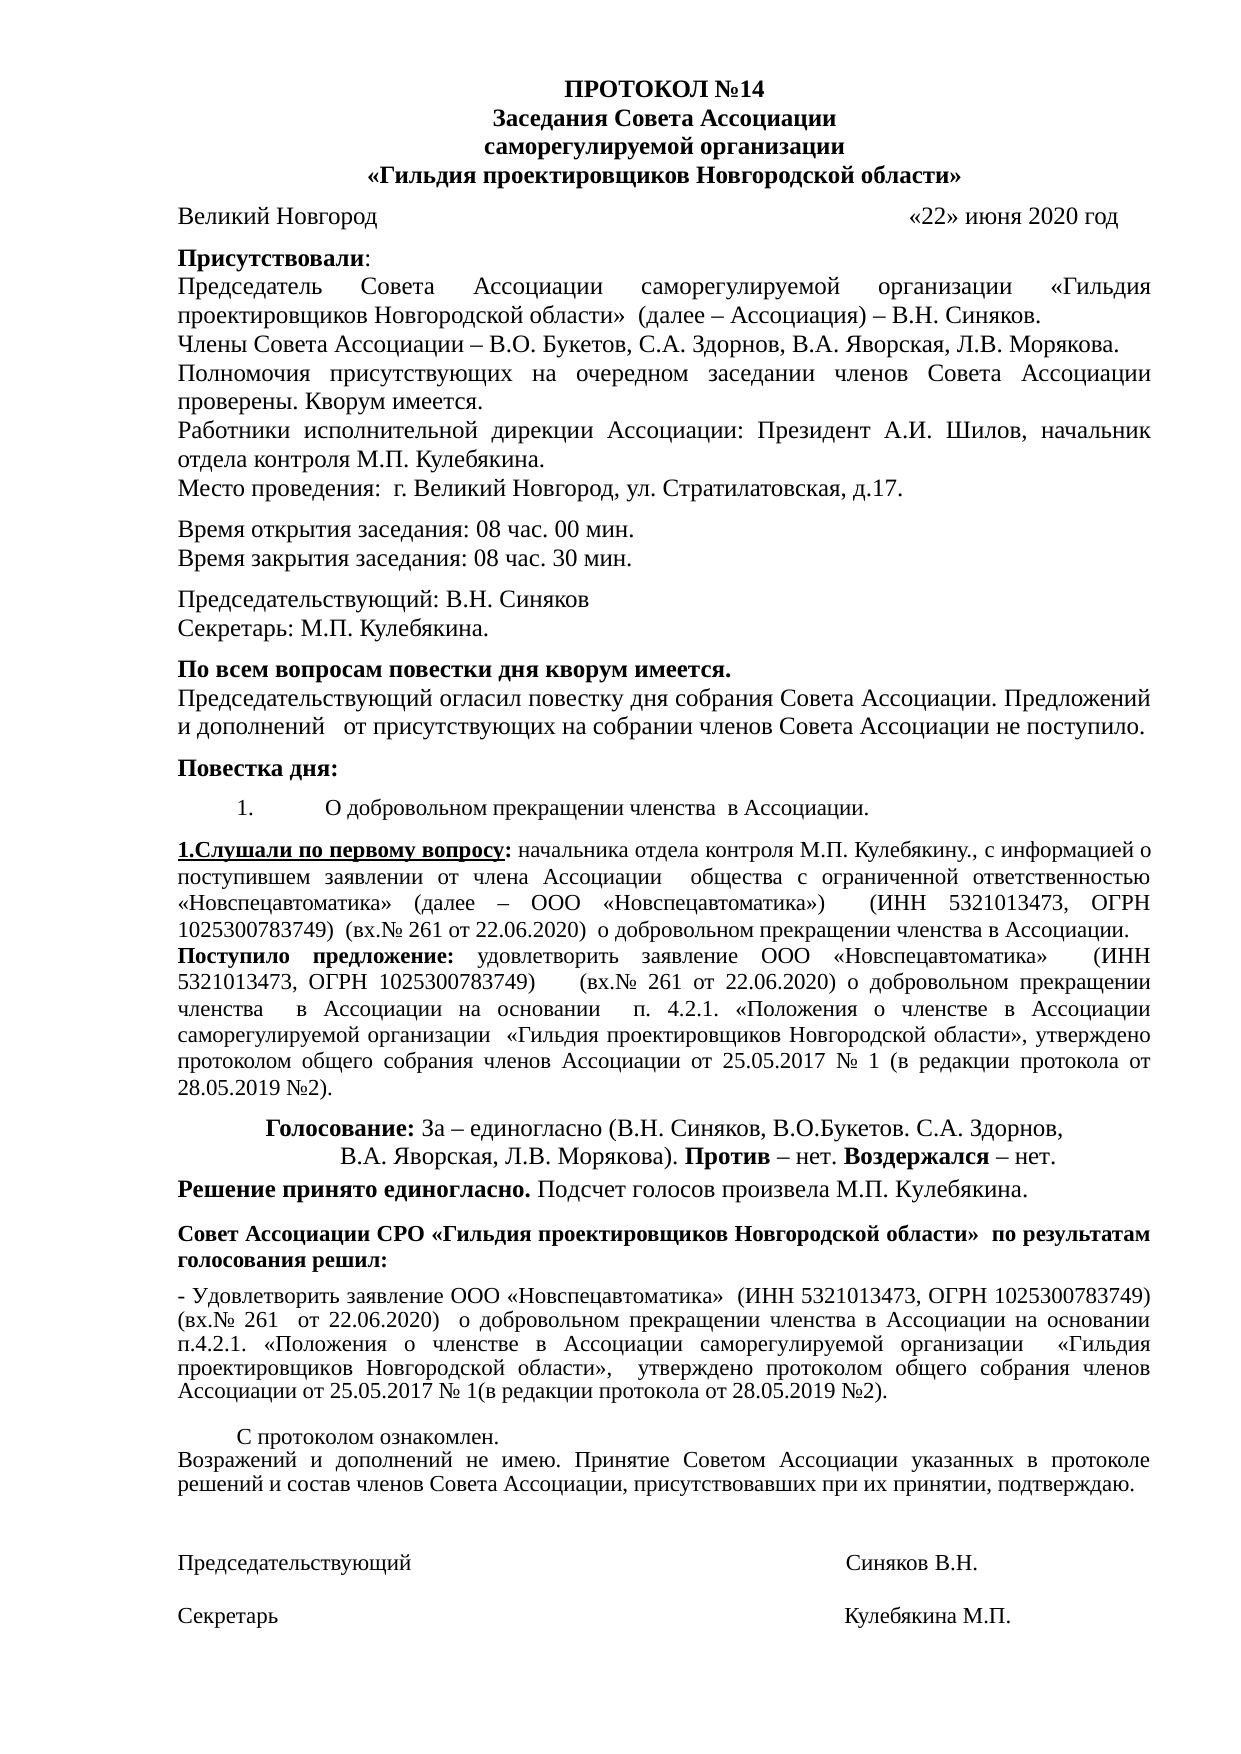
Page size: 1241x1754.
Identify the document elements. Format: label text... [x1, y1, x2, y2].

list С протоколом ознакомлен. [236, 1425, 1152, 1449]
text Секретарь: М.П. Кулебякина. [177, 613, 1152, 641]
text Присутствовали: [177, 243, 1152, 271]
text По всем вопросам повестки дня кворум имеется. [177, 654, 1152, 683]
text Поступило предложение: удовлетворить заявление ООО «Новспецавтоматика» (ИНН 5321013473, ОГРН 1025300783749) (вх.№ 261 от 22.06.2020) о добровольном прекращении членства в Ассоциации на основании п. 4.2.1. «Положения о членстве в Ассоциации саморегулируемой организации «Гильдия проектировщиков Новгородской области», утверждено протоколом общего собрания членов Ассоциации от 25.05.2017 № 1 (в редакции протокола от 28.05.2019 №2). [177, 942, 1152, 1100]
text Голосование: За – единогласно (В.Н. Синяков, В.О.Букетов. С.А. Здорнов, [177, 1113, 1152, 1141]
text Работники исполнительной дирекции Ассоциации: Президент А.И. Шилов, начальник отдела контроля М.П. Кулебякина. [177, 415, 1152, 473]
text Заседания Совета Ассоциации [177, 103, 1152, 131]
text Председательствующий Синяков В.Н. [177, 1549, 1152, 1575]
text Председатель Совета Ассоциации саморегулируемой организации «Гильдия проектировщиков Новгородской области» (далее – Ассоциация) – В.Н. Синяков. [177, 271, 1152, 329]
text ПРОТОКОЛ №14 [177, 74, 1152, 103]
text Время закрытия заседания: 08 час. 30 мин. [177, 543, 1152, 571]
text Председательствующий: В.Н. Синяков [177, 584, 1152, 613]
text Возражений и дополнений не имею. Принятие Советом Ассоциации указанных в протоколе решений и состав членов Совета Ассоциации, присутствовавших при их принятии, подтверждаю. [177, 1449, 1152, 1496]
text Место проведения: г. Великий Новгород, ул. Стратилатовская, д.17. [177, 473, 1152, 501]
text Время открытия заседания: 08 час. 00 мин. [177, 514, 1152, 543]
text Полномочия присутствующих на очередном заседании членов Совета Ассоциации проверены. Кворум имеется. [177, 358, 1152, 415]
text Повестка дня: [177, 753, 1152, 781]
text Председательствующий огласил повестку дня собрания Совета Ассоциации. Предложений и дополнений от присутствующих на собрании членов Совета Ассоциации не поступило. [177, 683, 1152, 740]
list О добровольном прекращении членства в Ассоциации. [236, 794, 1152, 820]
list Решение принято единогласно. Подсчет голосов произвела М.П. Кулебякина. [177, 1174, 1152, 1203]
text 1.Слушали по первому вопросу: начальника отдела контроля М.П. Кулебякину., с информацией о поступившем заявлении от члена Ассоциации общества с ограниченной ответственностью «Новспецавтоматика» (далее – ООО «Новспецавтоматика») (ИНН 5321013473, ОГРН 1025300783749) (вх.№ 261 от 22.06.2020) о добровольном прекращении членства в Ассоциации. [177, 837, 1152, 942]
text - Удовлетворить заявление ООО «Новспецавтоматика» (ИНН 5321013473, ОГРН 1025300783749) (вх.№ 261 от 22.06.2020) о добровольном прекращении членства в Ассоциации на основании п.4.2.1. «Положения о членстве в Ассоциации саморегулируемой организации «Гильдия проектировщиков Новгородской области», утверждено протоколом общего собрания членов Ассоциации от 25.05.2017 № 1(в редакции протокола от 28.05.2019 №2). [177, 1285, 1152, 1404]
text Секретарь Кулебякина М.П. [177, 1602, 1152, 1628]
text Великий Новгород «22» июня 2020 год [177, 201, 1152, 230]
list В.А. Яворская, Л.В. Морякова). Против – нет. Воздержался – нет. [244, 1141, 1152, 1170]
text Совет Ассоциации СРО «Гильдия проектировщиков Новгородской области» по результатам голосования решил: [177, 1220, 1152, 1273]
text Члены Совета Ассоциации – В.О. Букетов, С.А. Здорнов, В.А. Яворская, Л.В. Морякова. [177, 329, 1152, 358]
text «Гильдия проектировщиков Новгородской области» [177, 160, 1152, 189]
text саморегулируемой организации [177, 131, 1152, 160]
